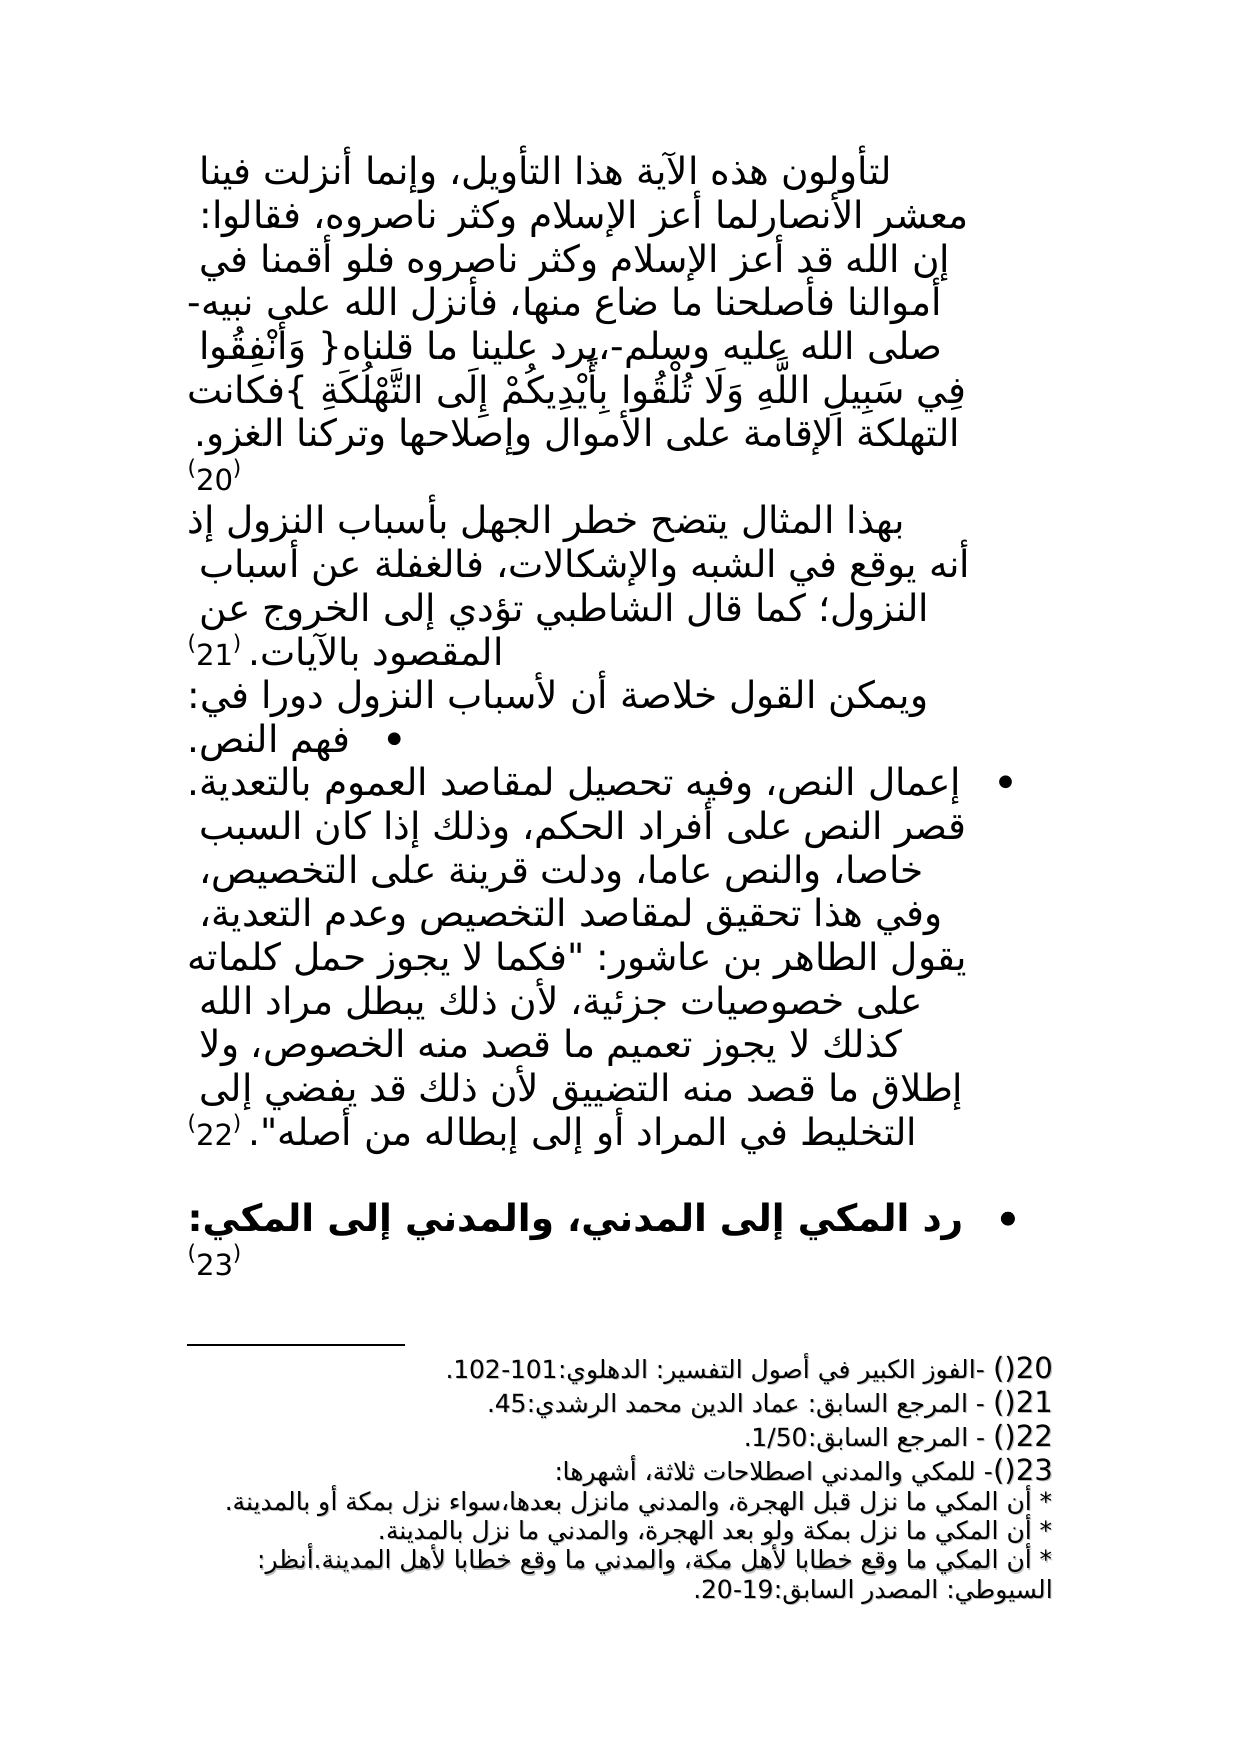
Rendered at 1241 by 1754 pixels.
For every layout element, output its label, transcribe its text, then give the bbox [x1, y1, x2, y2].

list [187, 150, 978, 499]
list ويمكن القول خلاصة أن لأسباب النزول دورا في: [187, 674, 978, 717]
list بهذا المثال يتضح خطر الجهل بأسباب النزول إذ أنه يوقع في الشبه والإشكالات، فالغفلة عن أسباب النزول؛ كما قال الشاطبي تؤدي إلى الخروج عن المقصود بالآيات. () [187, 499, 978, 674]
list إعمال النص، وفيه تحصيل لمقاصد العموم بالتعدية. [187, 761, 1015, 805]
list فهم النص. [187, 717, 1015, 761]
list قصر النص على أفراد الحكم، وذلك إذا كان السبب خاصا، والنص عاما، ودلت قرينة على التخصيص، وفي هذا تحقيق لمقاصد التخصيص وعدم التعدية، يقول الطاهر بن عاشور: "فكما لا يجوز حمل كلماته على خصوصيات جزئية، لأن ذلك يبطل مراد الله كذلك لا يجوز تعميم ما قصد منه الخصوص، ولا إطلاق ما قصد منه التضييق لأن ذلك قد يفضي إلى التخليط في المراد أو إلى إبطاله من أصله". () [187, 805, 978, 1154]
list رد المكي إلى المدني، والمدني إلى المكي:() [187, 1197, 1015, 1284]
